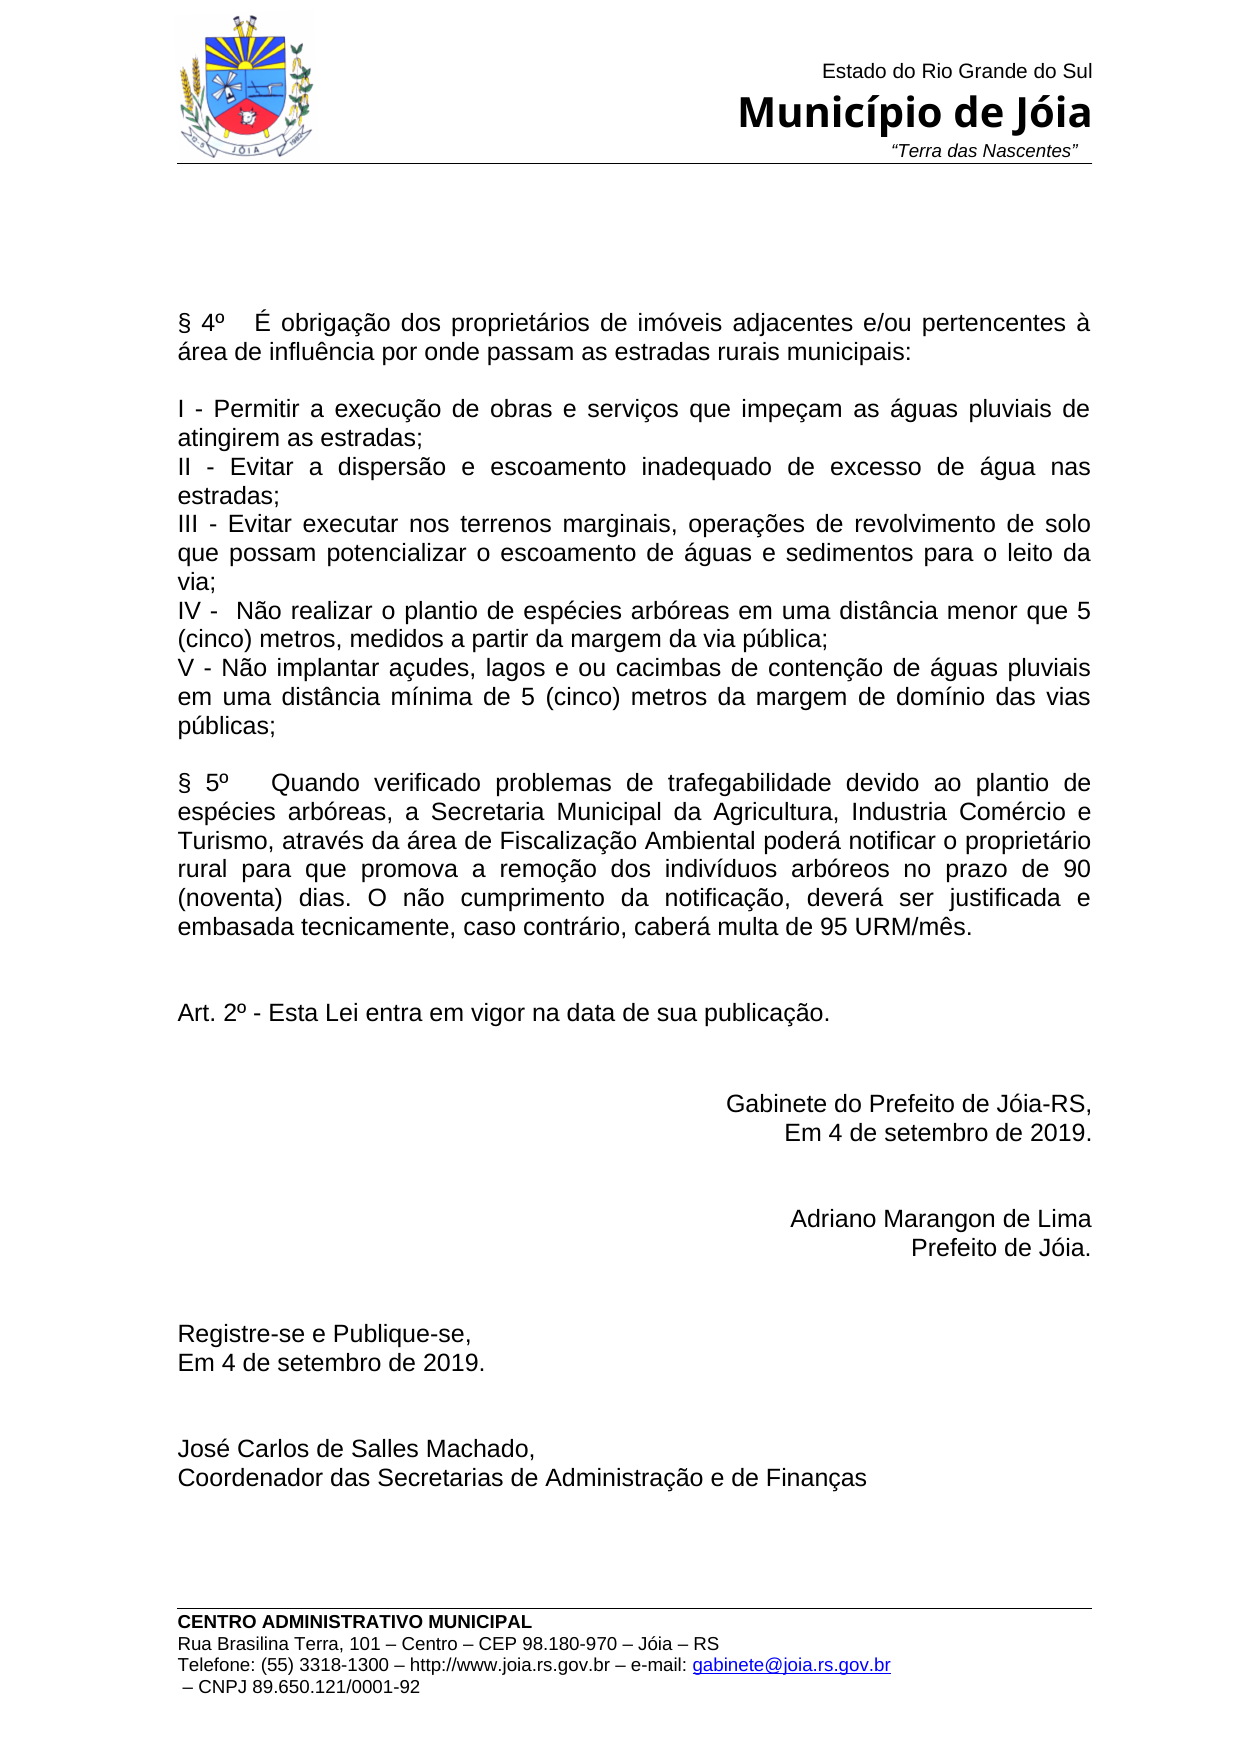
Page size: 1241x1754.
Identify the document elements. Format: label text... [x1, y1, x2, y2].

text IV - Não realizar o plantio de espécies arbóreas em uma distância menor que 5 (cinco) metros, medidos a partir da margem da via pública; [177, 596, 1092, 653]
text Coordenador das Secretarias de Administração e de Finanças [177, 1462, 1092, 1491]
text Registre-se e Publique-se, [177, 1319, 1092, 1347]
text II - Evitar a dispersão e escoamento inadequado de excesso de água nas estradas; [177, 452, 1092, 509]
text Art. 2º - Esta Lei entra em vigor na data de sua publicação. [177, 998, 1092, 1027]
text § 4º É obrigação dos proprietários de imóveis adjacentes e/ou pertencentes à área de influência por onde passam as estradas rurais municipais: [177, 308, 1092, 366]
text V - Não implantar açudes, lagos e ou cacimbas de contenção de águas pluviais em uma distância mínima de 5 (cinco) metros da margem de domínio das vias públicas; [177, 653, 1092, 739]
text Em 4 de setembro de 2019. [177, 1117, 1092, 1146]
text José Carlos de Salles Machado, [177, 1434, 1092, 1462]
text Adriano Marangon de Lima [177, 1204, 1092, 1232]
text Gabinete do Prefeito de Jóia-RS, [177, 1089, 1092, 1117]
text § 5º Quando verificado problemas de trafegabilidade devido ao plantio de espécies arbóreas, a Secretaria Municipal da Agricultura, Industria Comércio e Turismo, através da área de Fiscalização Ambiental poderá notificar o proprietário rural para que promova a remoção dos indivíduos arbóreos no prazo de 90 (noventa) dias. O não cumprimento da notificação, deverá ser justificada e embasada tecnicamente, caso contrário, caberá multa de 95 URM/mês. [177, 768, 1092, 941]
text Em 4 de setembro de 2019. [177, 1347, 1092, 1376]
text I - Permitir a execução de obras e serviços que impeçam as águas pluviais de atingirem as estradas; [177, 394, 1092, 452]
text III - Evitar executar nos terrenos marginais, operações de revolvimento de solo que possam potencializar o escoamento de águas e sedimentos para o leito da via; [177, 509, 1092, 596]
text Prefeito de Jóia. [177, 1232, 1092, 1261]
